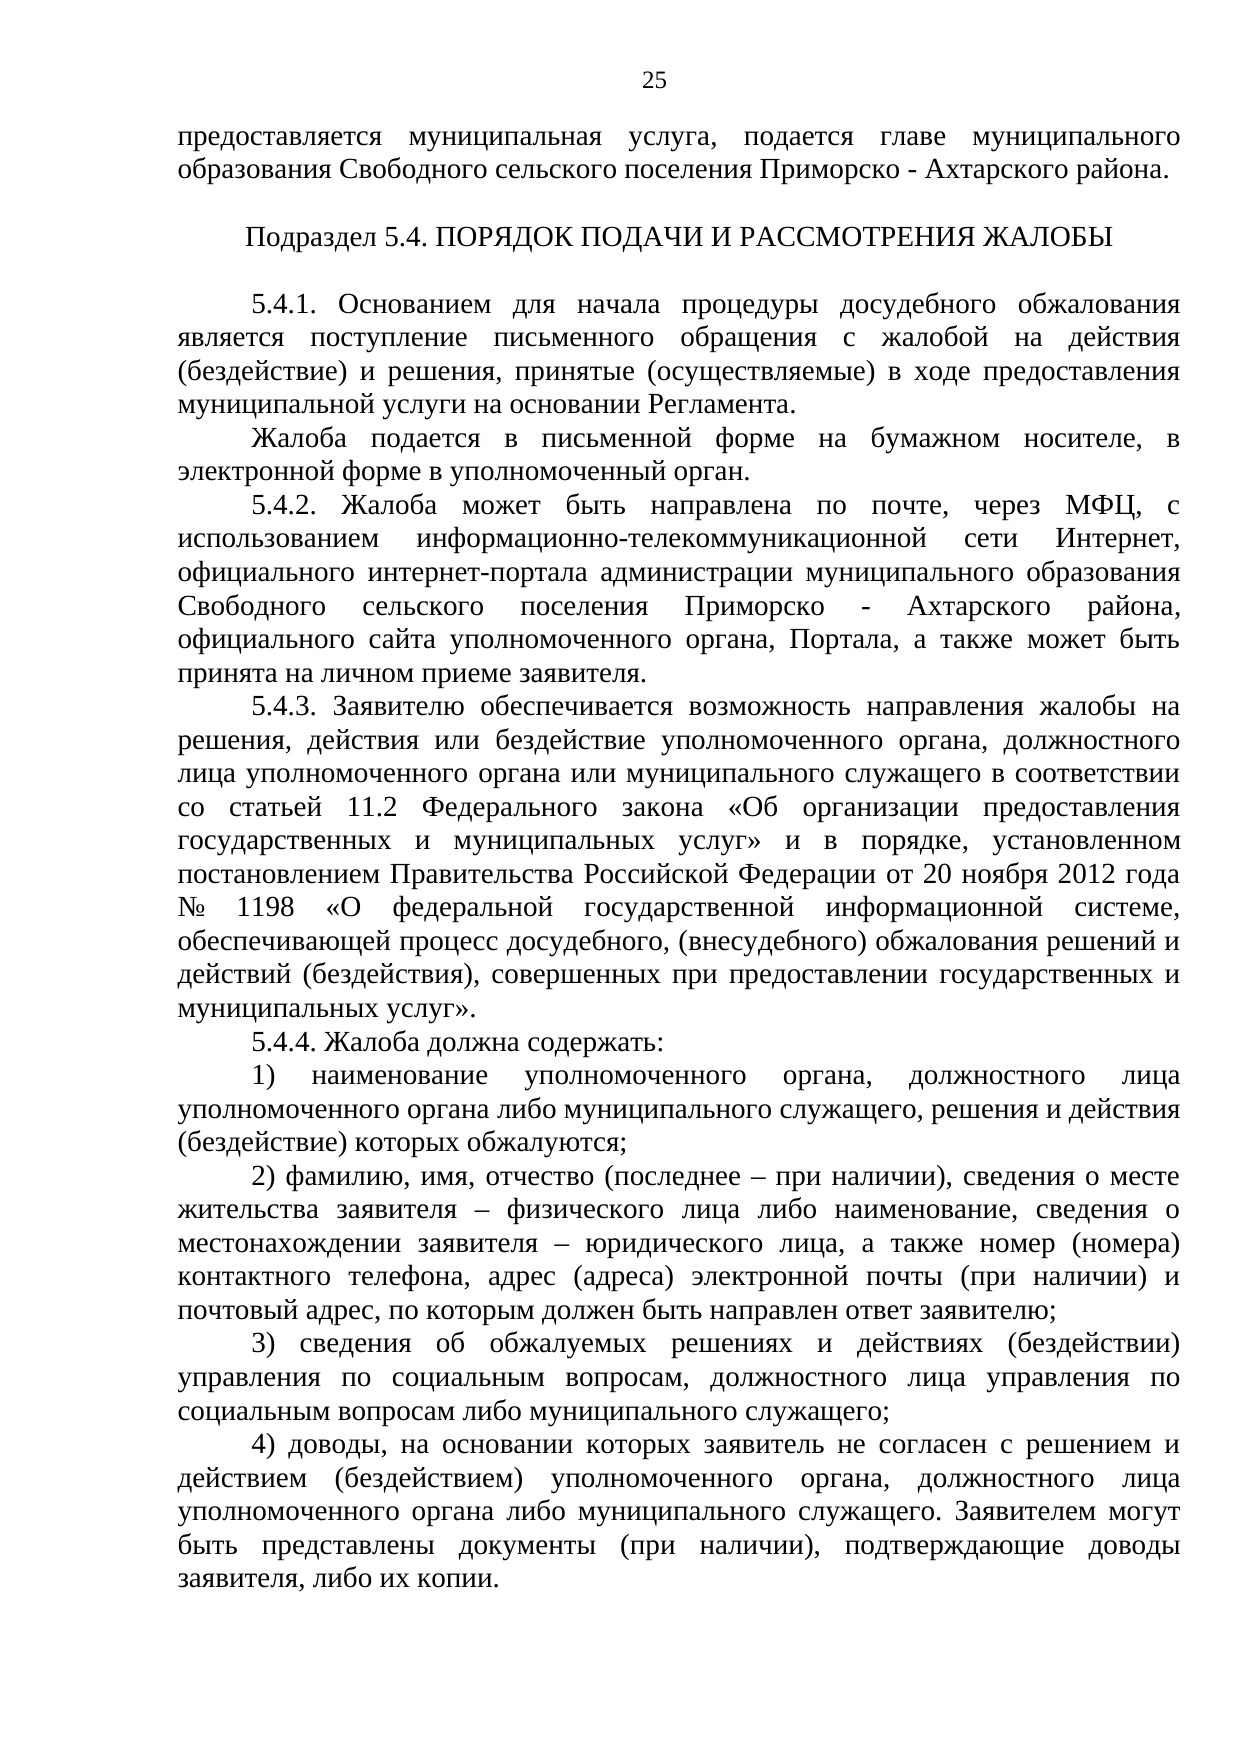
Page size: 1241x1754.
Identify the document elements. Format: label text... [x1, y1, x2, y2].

text 2) фамилию, имя, отчество (последнее – при наличии), сведения о месте жительства заявителя – физического лица либо наименование, сведения о местонахождении заявителя – юридического лица, а также номер (номера) контактного телефона, адрес (адреса) электронной почты (при наличии) и почтовый адрес, по которым должен быть направлен ответ заявителю; [177, 1158, 1181, 1326]
text Подраздел 5.4. ПОРЯДОК ПОДАЧИ И РАССМОТРЕНИЯ ЖАЛОБЫ [177, 219, 1181, 252]
text 3) сведения об обжалуемых решениях и действиях (бездействии) управления по социальным вопросам, должностного лица управления по социальным вопросам либо муниципального служащего; [177, 1326, 1181, 1426]
text 5.4.3. Заявителю обеспечивается возможность направления жалобы на решения, действия или бездействие уполномоченного органа, должностного лица уполномоченного органа или муниципального служащего в соответствии со статьей 11.2 Федерального закона «Об организации предоставления государственных и муниципальных услуг» и в порядке, установленном постановлением Правительства Российской Федерации от 20 ноября 2012 года № 1198 «О федеральной государственной информационной системе, обеспечивающей процесс досудебного, (внесудебного) обжалования решений и действий (бездействия), совершенных при предоставлении государственных и муниципальных услуг». [177, 688, 1181, 1024]
text 5.4.1. Основанием для начала процедуры досудебного обжалования является поступление письменного обращения с жалобой на действия (бездействие) и решения, принятые (осуществляемые) в ходе предоставления муниципальной услуги на основании Регламента. [177, 286, 1181, 420]
text 1) наименование уполномоченного органа, должностного лица уполномоченного органа либо муниципального служащего, решения и действия (бездействие) которых обжалуются; [177, 1057, 1181, 1158]
text 5.4.4. Жалоба должна содержать: [177, 1024, 1181, 1057]
text Жалоба подается в письменной форме на бумажном носителе, в электронной форме в уполномоченный орган. [177, 420, 1181, 487]
text 5.4.2. Жалоба может быть направлена по почте, через МФЦ, с использованием информационно-телекоммуникационной сети Интернет, официального интернет-портала администрации муниципального образования Свободного сельского поселения Приморско - Ахтарского района, официального сайта уполномоченного органа, Портала, а также может быть принята на личном приеме заявителя. [177, 487, 1181, 688]
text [177, 118, 1181, 185]
text 4) доводы, на основании которых заявитель не согласен с решением и действием (бездействием) уполномоченного органа, должностного лица уполномоченного органа либо муниципального служащего. Заявителем могут быть представлены документы (при наличии), подтверждающие доводы заявителя, либо их копии. [177, 1426, 1181, 1594]
